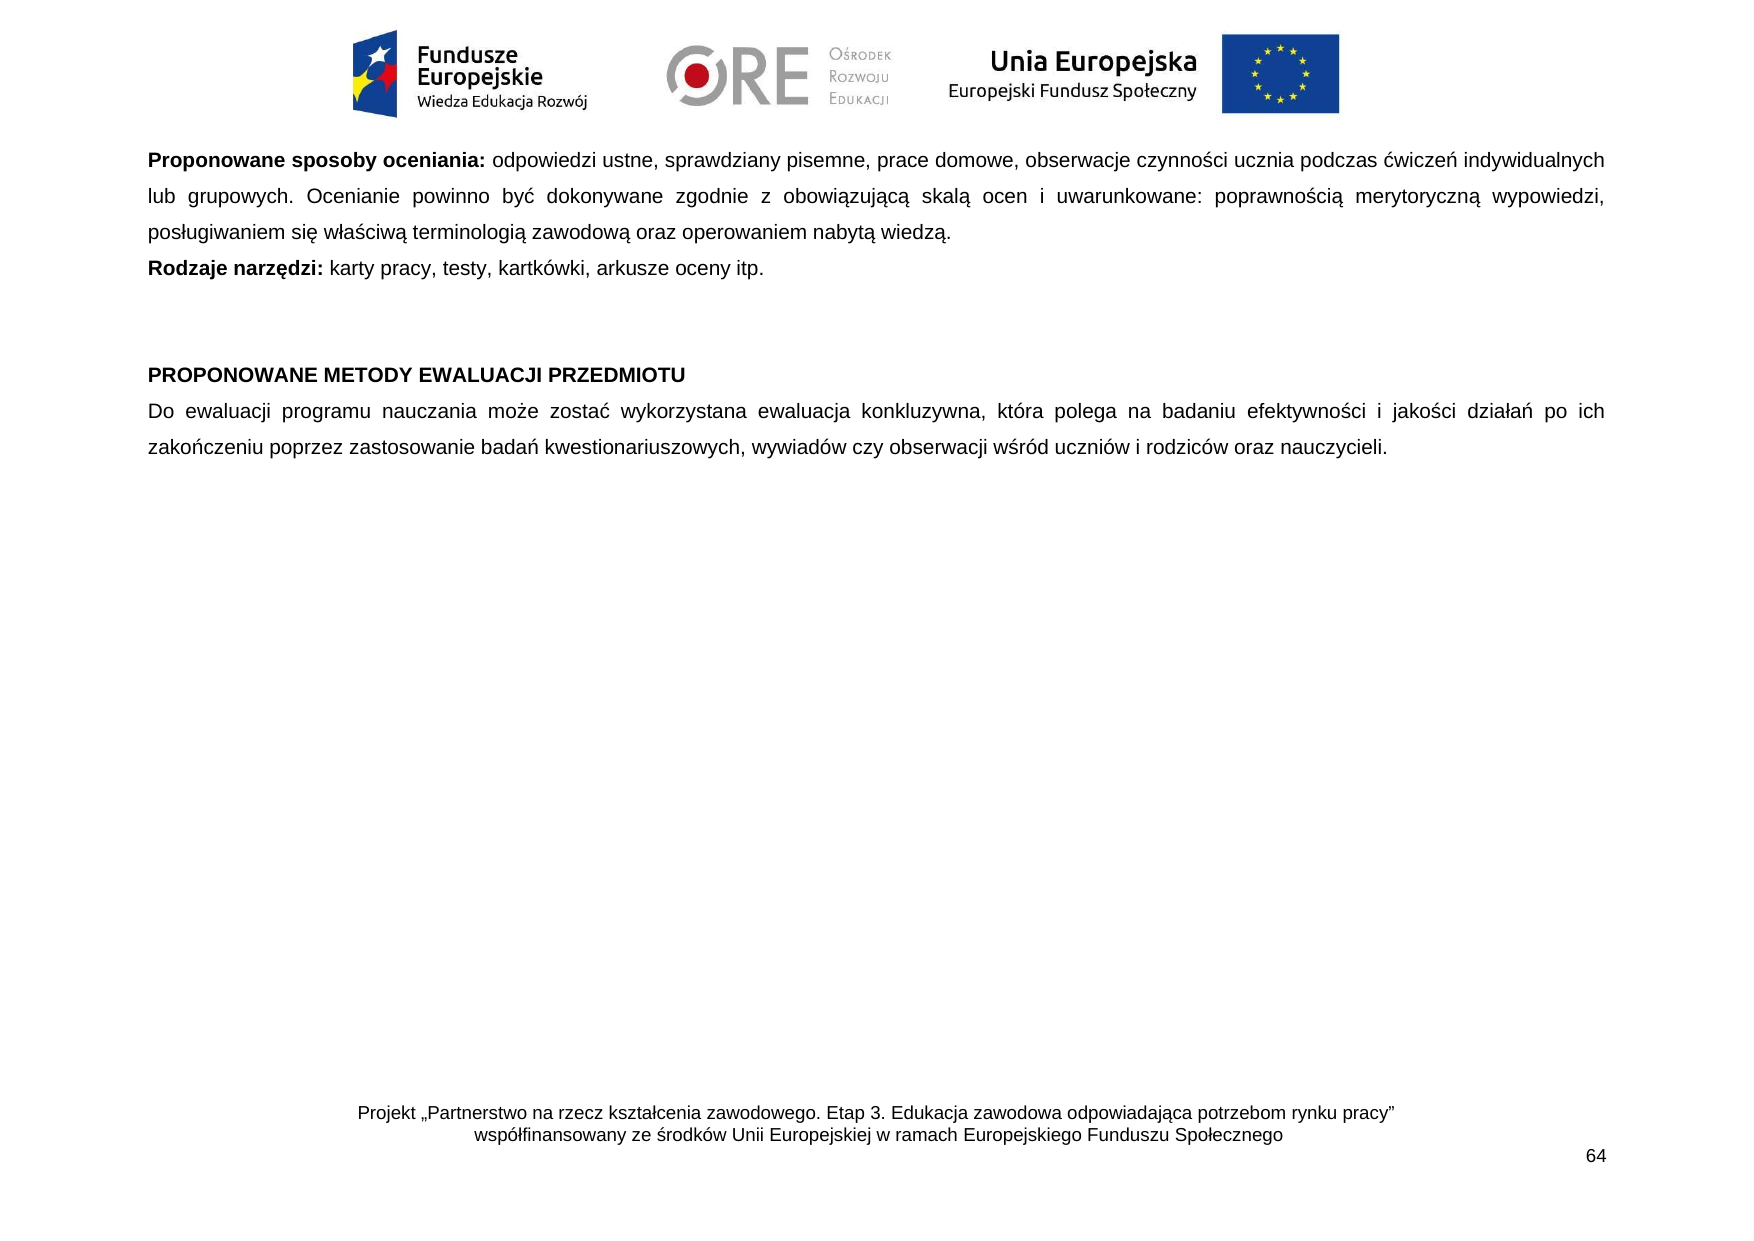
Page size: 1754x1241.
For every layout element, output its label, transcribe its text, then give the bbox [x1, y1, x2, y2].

picture [331, 8, 1366, 139]
text Do ewaluacji programu nauczania może zostać wykorzystana ewaluacja konkluzywna, która polega na badaniu efektywności i jakości działań po ich zakończeniu poprzez zastosowanie badań kwestionariuszowych, wywiadów czy obserwacji wśród uczniów i rodziców oraz nauczycieli. [148, 399, 1606, 459]
text Rodzaje narzędzi: karty pracy, testy, kartkówki, arkusze oceny itp. [148, 255, 1606, 279]
text PROPONOWANE METODY EWALUACJI PRZEDMIOTU [148, 363, 1606, 387]
text Proponowane sposoby oceniania: odpowiedzi ustne, sprawdziany pisemne, prace domowe, obserwacje czynności ucznia podczas ćwiczeń indywidualnych lub grupowych. Ocenianie powinno być dokonywane zgodnie z obowiązującą skalą ocen i uwarunkowane: poprawnością merytoryczną wypowiedzi, posługiwaniem się właściwą terminologią zawodową oraz operowaniem nabytą wiedzą. [148, 148, 1606, 243]
